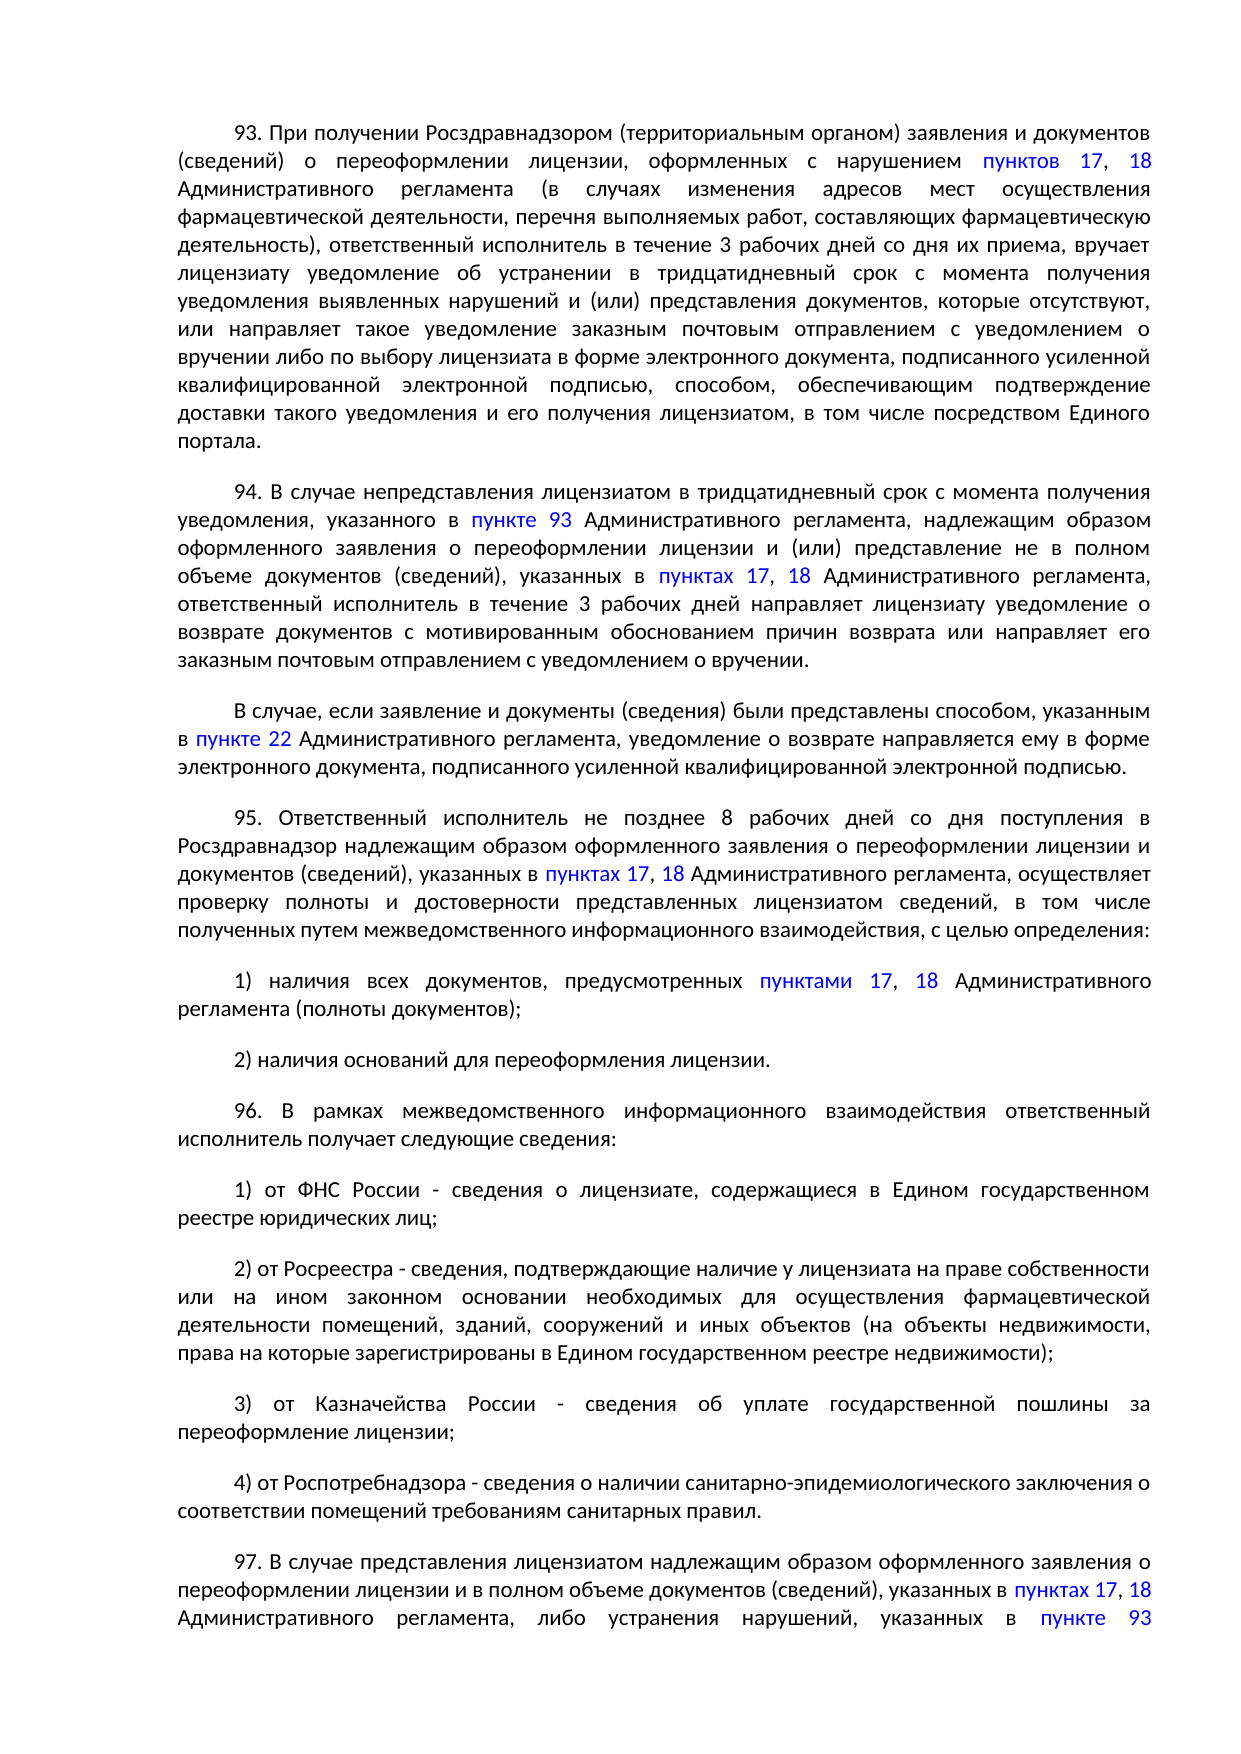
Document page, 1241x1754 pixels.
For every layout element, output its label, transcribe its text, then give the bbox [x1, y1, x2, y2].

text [177, 1547, 1152, 1631]
text 2) наличия оснований для переоформления лицензии. [177, 1045, 1152, 1073]
text 96. В рамках межведомственного информационного взаимодействия ответственный исполнитель получает следующие сведения: [177, 1096, 1152, 1152]
text 1) от ФНС России - сведения о лицензиате, содержащиеся в Едином государственном реестре юридических лиц; [177, 1175, 1152, 1231]
text 95. Ответственный исполнитель не позднее 8 рабочих дней со дня поступления в Росздравнадзор надлежащим образом оформленного заявления о переоформлении лицензии и документов (сведений), указанных в пунктах 17, 18 Административного регламента, осуществляет проверку полноты и достоверности представленных лицензиатом сведений, в том числе полученных путем межведомственного информационного взаимодействия, с целью определения: [177, 803, 1152, 943]
text 93. При получении Росздравнадзором (территориальным органом) заявления и документов (сведений) о переоформлении лицензии, оформленных с нарушением пунктов 17, 18 Административного регламента (в случаях изменения адресов мест осуществления фармацевтической деятельности, перечня выполняемых работ, составляющих фармацевтическую деятельность), ответственный исполнитель в течение 3 рабочих дней со дня их приема, вручает лицензиату уведомление об устранении в тридцатидневный срок с момента получения уведомления выявленных нарушений и (или) представления документов, которые отсутствуют, или направляет такое уведомление заказным почтовым отправлением с уведомлением о вручении либо по выбору лицензиата в форме электронного документа, подписанного усиленной квалифицированной электронной подписью, способом, обеспечивающим подтверждение доставки такого уведомления и его получения лицензиатом, в том числе посредством Единого портала. [177, 118, 1152, 454]
text 3) от Казначейства России - сведения об уплате государственной пошлины за переоформление лицензии; [177, 1389, 1152, 1445]
text 1) наличия всех документов, предусмотренных пунктами 17, 18 Административного регламента (полноты документов); [177, 966, 1152, 1022]
text В случае, если заявление и документы (сведения) были представлены способом, указанным в пункте 22 Административного регламента, уведомление о возврате направляется ему в форме электронного документа, подписанного усиленной квалифицированной электронной подписью. [177, 696, 1152, 780]
text 94. В случае непредставления лицензиатом в тридцатидневный срок с момента получения уведомления, указанного в пункте 93 Административного регламента, надлежащим образом оформленного заявления о переоформлении лицензии и (или) представление не в полном объеме документов (сведений), указанных в пунктах 17, 18 Административного регламента, ответственный исполнитель в течение 3 рабочих дней направляет лицензиату уведомление о возврате документов с мотивированным обоснованием причин возврата или направляет его заказным почтовым отправлением с уведомлением о вручении. [177, 477, 1152, 673]
text 2) от Росреестра - сведения, подтверждающие наличие у лицензиата на праве собственности или на ином законном основании необходимых для осуществления фармацевтической деятельности помещений, зданий, сооружений и иных объектов (на объекты недвижимости, права на которые зарегистрированы в Едином государственном реестре недвижимости); [177, 1254, 1152, 1366]
text 4) от Роспотребнадзора - сведения о наличии санитарно-эпидемиологического заключения о соответствии помещений требованиям санитарных правил. [177, 1468, 1152, 1524]
